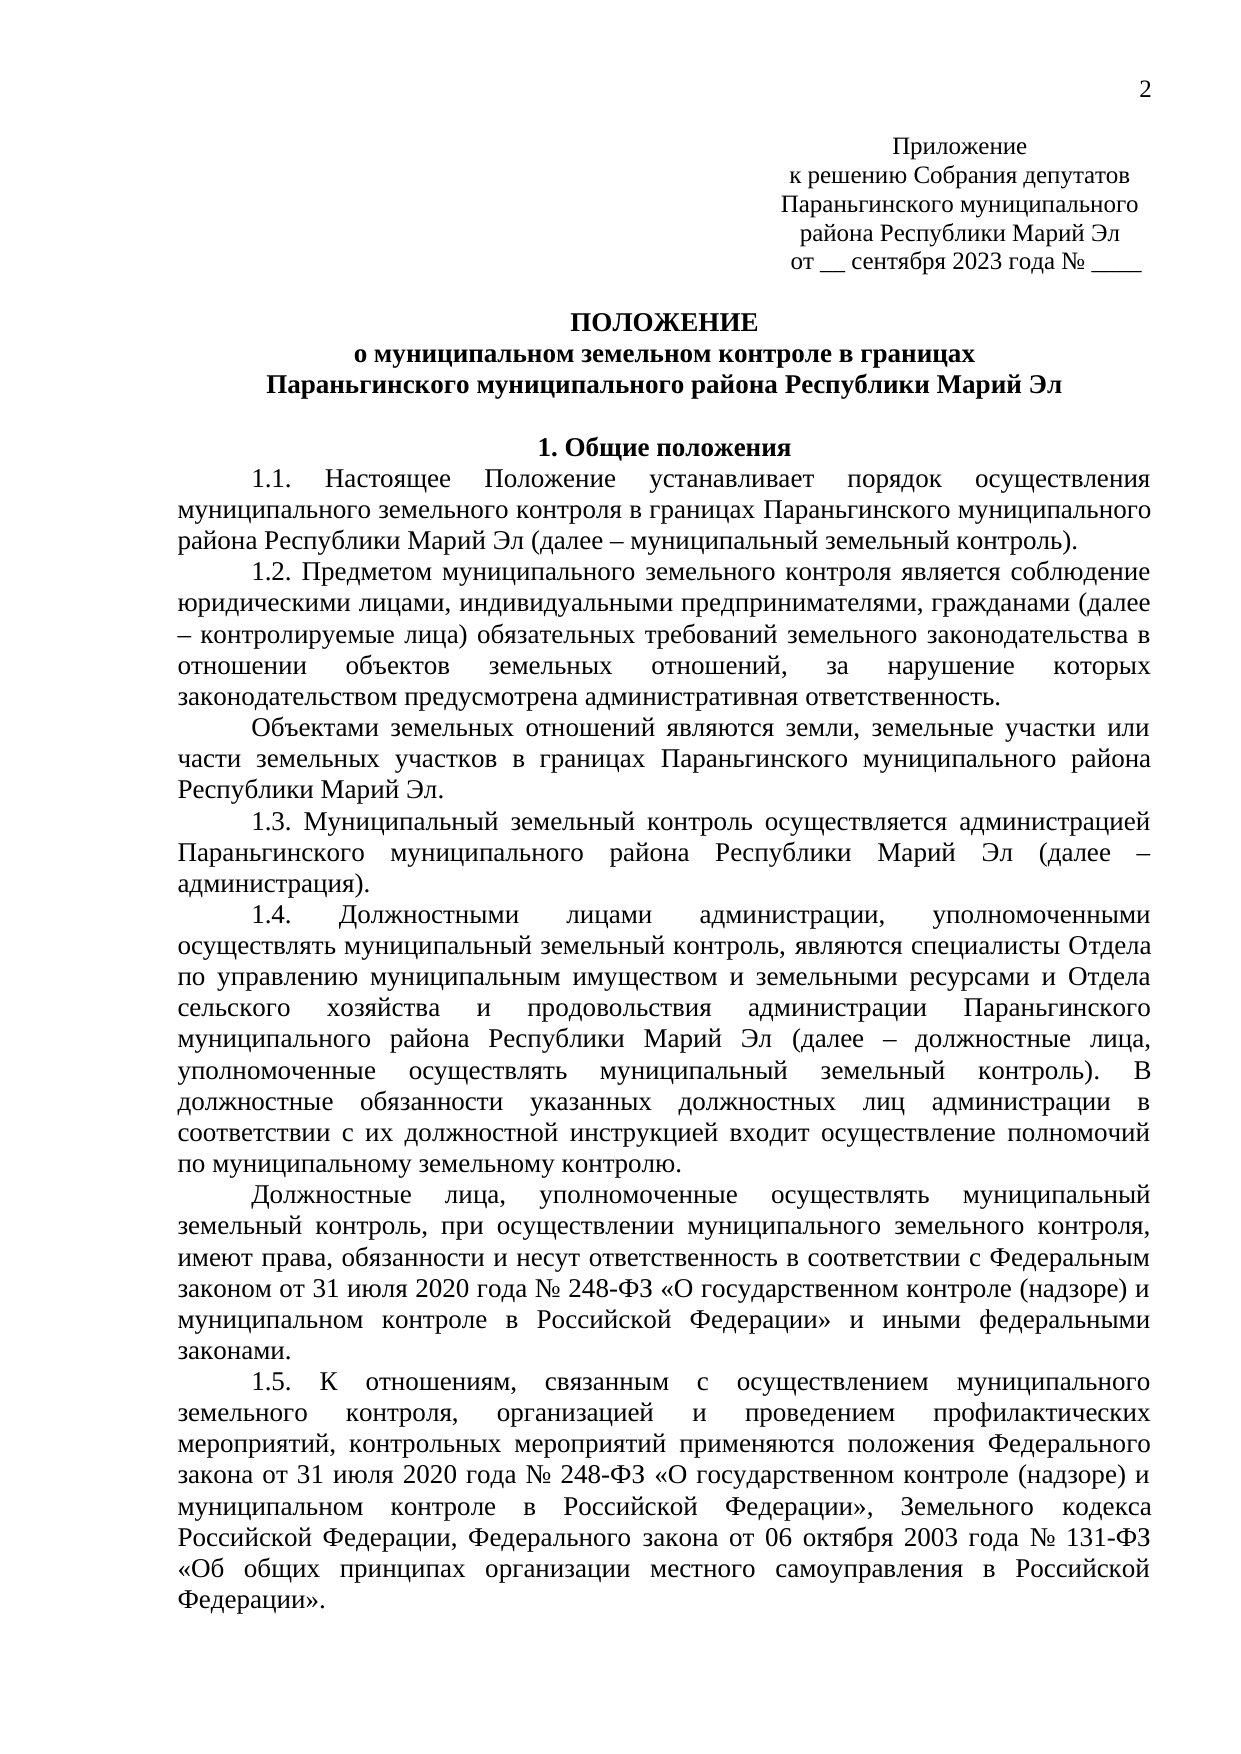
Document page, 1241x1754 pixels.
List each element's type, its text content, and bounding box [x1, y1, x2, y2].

text 1. Общие положения [177, 431, 1152, 462]
text о муниципальном земельном контроле в границах [177, 337, 1152, 368]
text Должностные лица, уполномоченные осуществлять муниципальный земельный контроль, при осуществлении муниципального земельного контроля, имеют права, обязанности и несут ответственность в соответствии с Федеральным законом от 31 июля 2020 года № 248-ФЗ «О государственном контроле (надзоре) и муниципальном контроле в Российской Федерации» и иными федеральными законами. [177, 1178, 1152, 1365]
text Параньгинского муниципального района Республики Марий Эл [177, 368, 1152, 400]
text Объектами земельных отношений являются земли, земельные участки или части земельных участков в границах Параньгинского муниципального района Республики Марий Эл. [177, 711, 1152, 804]
text 1.1. Настоящее Положение устанавливает порядок осуществления муниципального земельного контроля в границах Параньгинского муниципального района Республики Марий Эл (далее – муниципальный земельный контроль). [177, 462, 1152, 555]
text 1.2. Предметом муниципального земельного контроля является соблюдение юридическими лицами, индивидуальными предпринимателями, гражданами (далее – контролируемые лица) обязательных требований земельного законодательства в отношении объектов земельных отношений, за нарушение которых законодательством предусмотрена административная ответственность. [177, 555, 1152, 711]
text от __ сентября 2023 года № ____ [177, 246, 1152, 275]
text 1.5. К отношениям, связанным с осуществлением муниципального земельного контроля, организацией и проведением профилактических мероприятий, контрольных мероприятий применяются положения Федерального закона от 31 июля 2020 года № 248-ФЗ «О государственном контроле (надзоре) и муниципальном контроле в Российской Федерации», Земельного кодекса Российской Федерации, Федерального закона от 06 октября 2003 года № 131-ФЗ «Об общих принципах организации местного самоуправления в Российской Федерации». [177, 1365, 1152, 1614]
text 1.4. Должностными лицами администрации, уполномоченными осуществлять муниципальный земельный контроль, являются специалисты Отдела по управлению муниципальным имуществом и земельными ресурсами и Отдела сельского хозяйства и продовольствия администрации Параньгинского муниципального района Республики Марий Эл (далее – должностные лица, уполномоченные осуществлять муниципальный земельный контроль). В должностные обязанности указанных должностных лиц администрации в соответствии с их должностной инструкцией входит осуществление полномочий по муниципальному земельному контролю. [177, 898, 1152, 1178]
text ПОЛОЖЕНИЕ [177, 306, 1152, 337]
text района Республики Марий Эл [177, 218, 1152, 246]
text к решению Собрания депутатов [177, 160, 1152, 189]
text 1.3. Муниципальный земельный контроль осуществляется администрацией Параньгинского муниципального района Республики Марий Эл (далее – администрация). [177, 804, 1152, 898]
text Параньгинского муниципального [177, 189, 1152, 218]
text Приложение [177, 131, 1152, 160]
